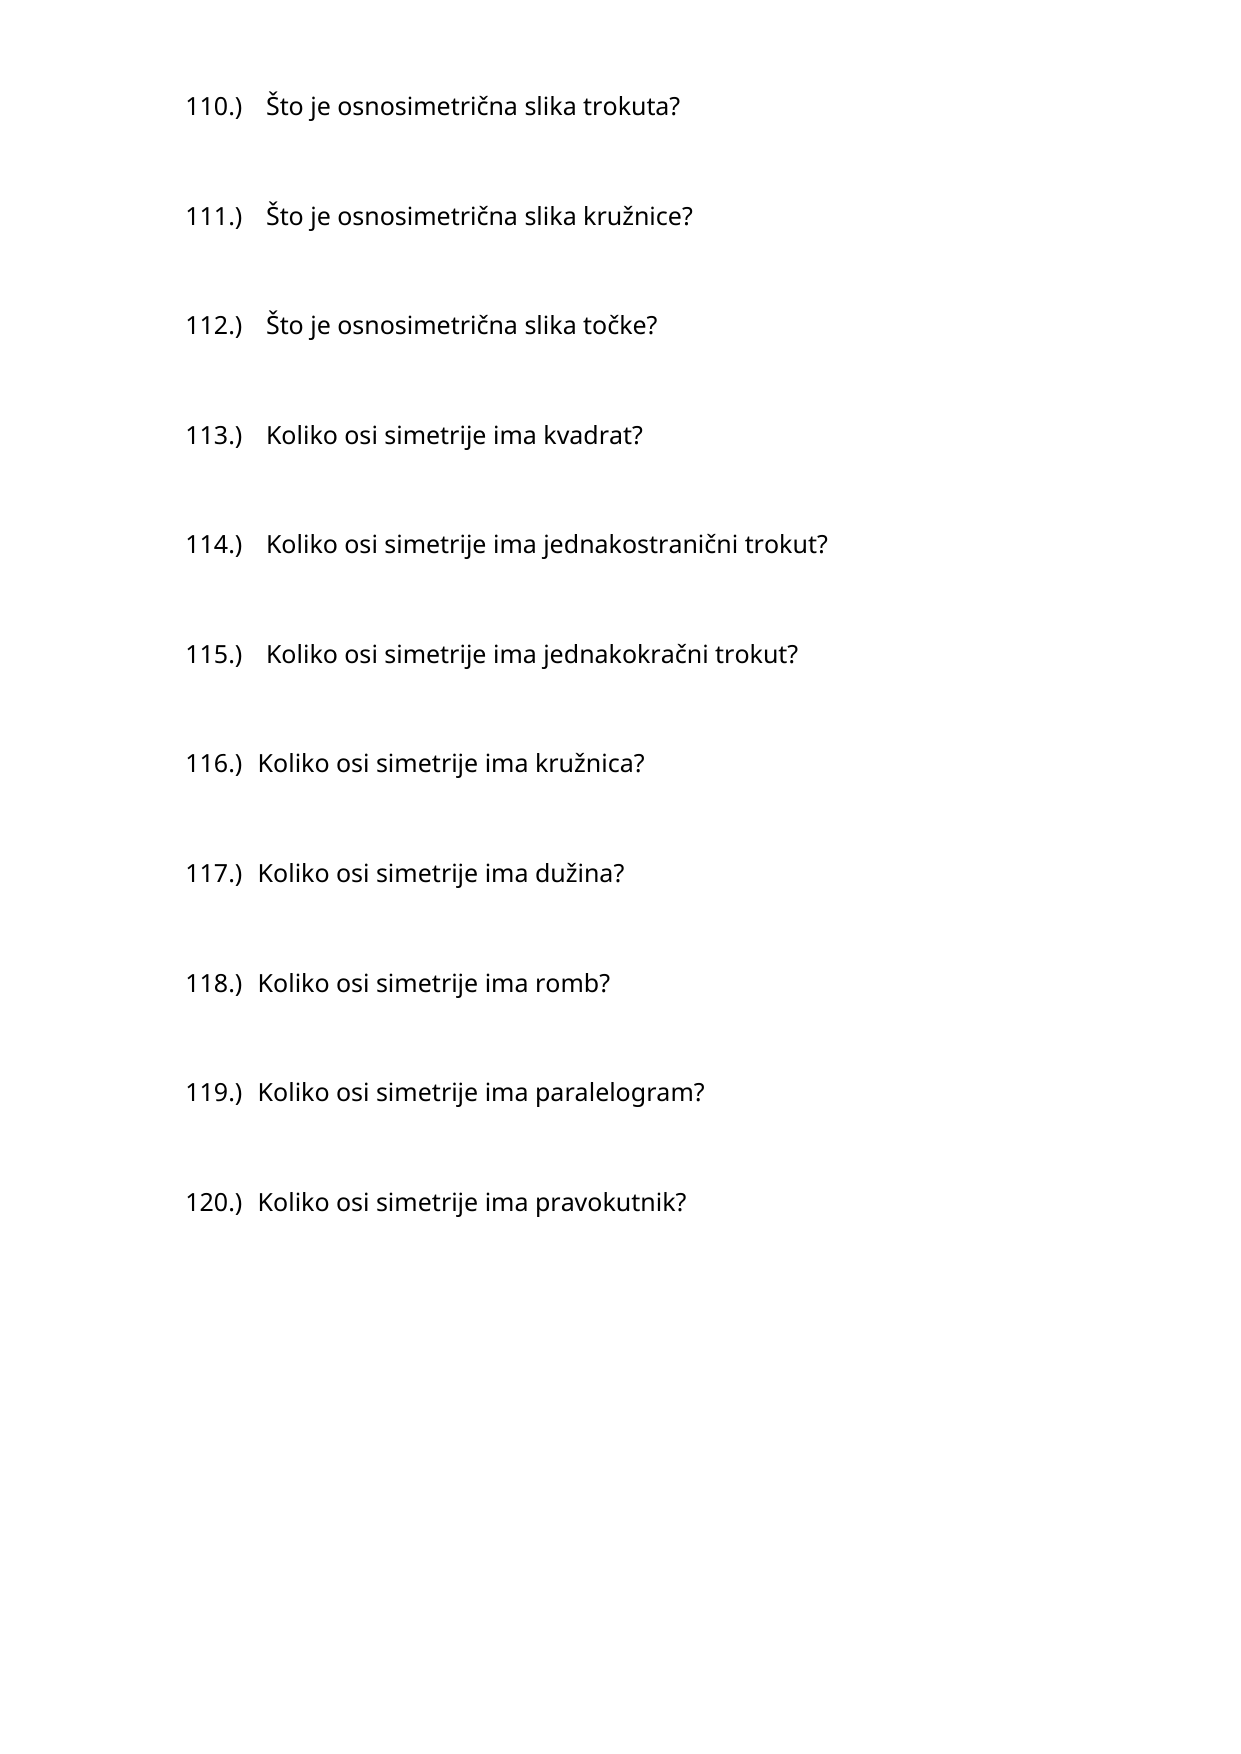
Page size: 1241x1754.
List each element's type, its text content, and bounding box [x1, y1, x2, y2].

list Što je osnosimetrična slika kružnice? [185, 198, 1093, 304]
list Koliko osi simetrije ima romb? [185, 965, 1093, 1071]
list Što je osnosimetrična slika trokuta? [185, 89, 1093, 194]
list Koliko osi simetrije ima kvadrat? [185, 417, 1093, 523]
list Koliko osi simetrije ima jednakokračni trokut? [185, 637, 1093, 742]
list Koliko osi simetrije ima dužina? [185, 856, 1093, 961]
list Koliko osi simetrije ima pravokutnik? [185, 1184, 1093, 1218]
list Koliko osi simetrije ima jednakostranični trokut? [185, 527, 1093, 632]
list Koliko osi simetrije ima paralelogram? [185, 1075, 1093, 1180]
list Koliko osi simetrije ima kružnica? [185, 746, 1093, 852]
list Što je osnosimetrična slika točke? [185, 308, 1093, 413]
